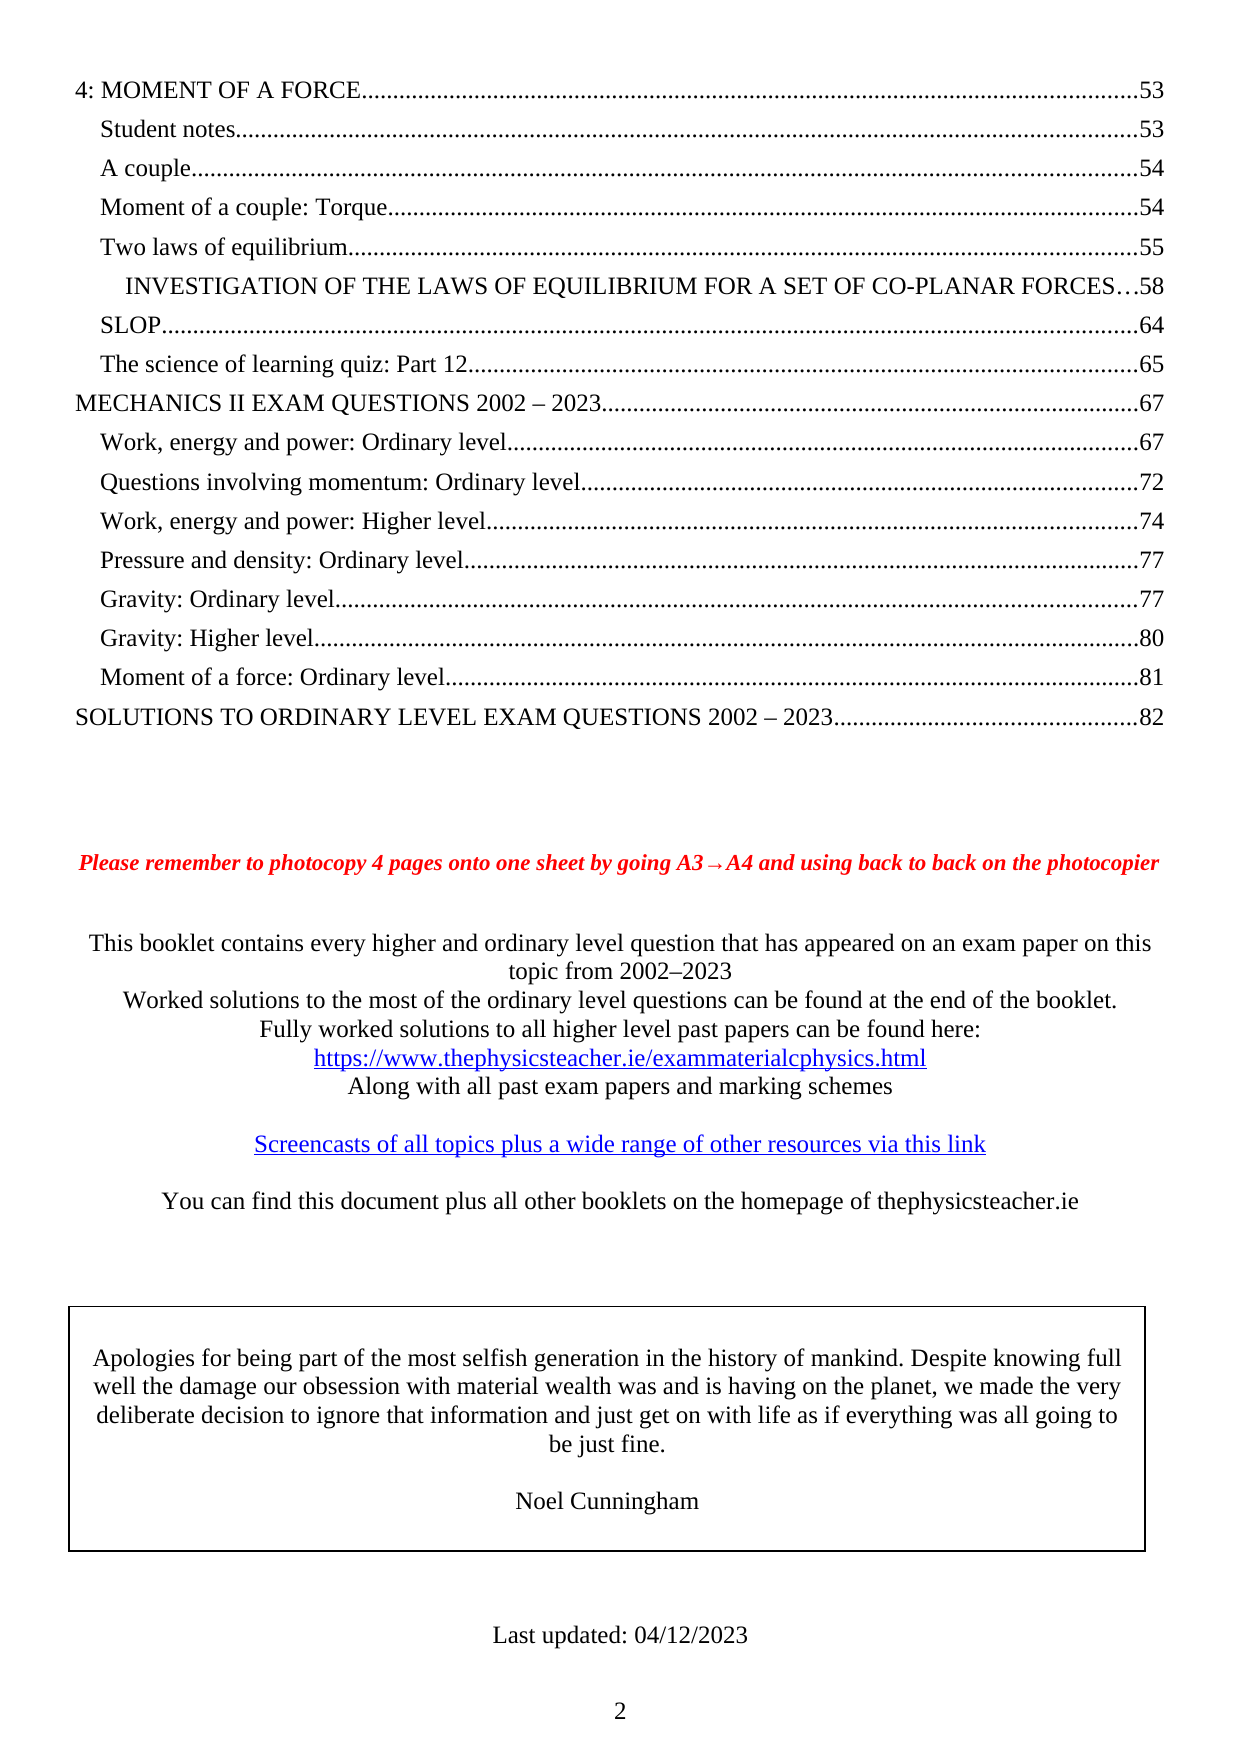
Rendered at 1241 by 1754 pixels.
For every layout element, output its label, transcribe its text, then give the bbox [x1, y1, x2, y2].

text You can find this document plus all other booklets on the homepage of thephysicsteacher.ie [75, 1186, 1165, 1215]
text This booklet contains every higher and ordinary level question that has appeared on an exam paper on this topic from 2002–2023 [75, 928, 1165, 985]
text Along with all past exam papers and marking schemes [75, 1071, 1165, 1100]
text Worked solutions to the most of the ordinary level questions can be found at the end of the booklet. [75, 985, 1165, 1014]
text Screencasts of all topics plus a wide range of other resources via this link [75, 1129, 1165, 1158]
text Last updated: 04/12/2023 [75, 1620, 1165, 1649]
text Fully worked solutions to all higher level past papers can be found here: https://www.thephysicsteacher.ie/exammaterialcphysics.html [75, 1014, 1165, 1071]
text Please remember to photocopy 4 pages onto one sheet by going A3→A4 and using back to back on the photocopier [75, 849, 1165, 875]
